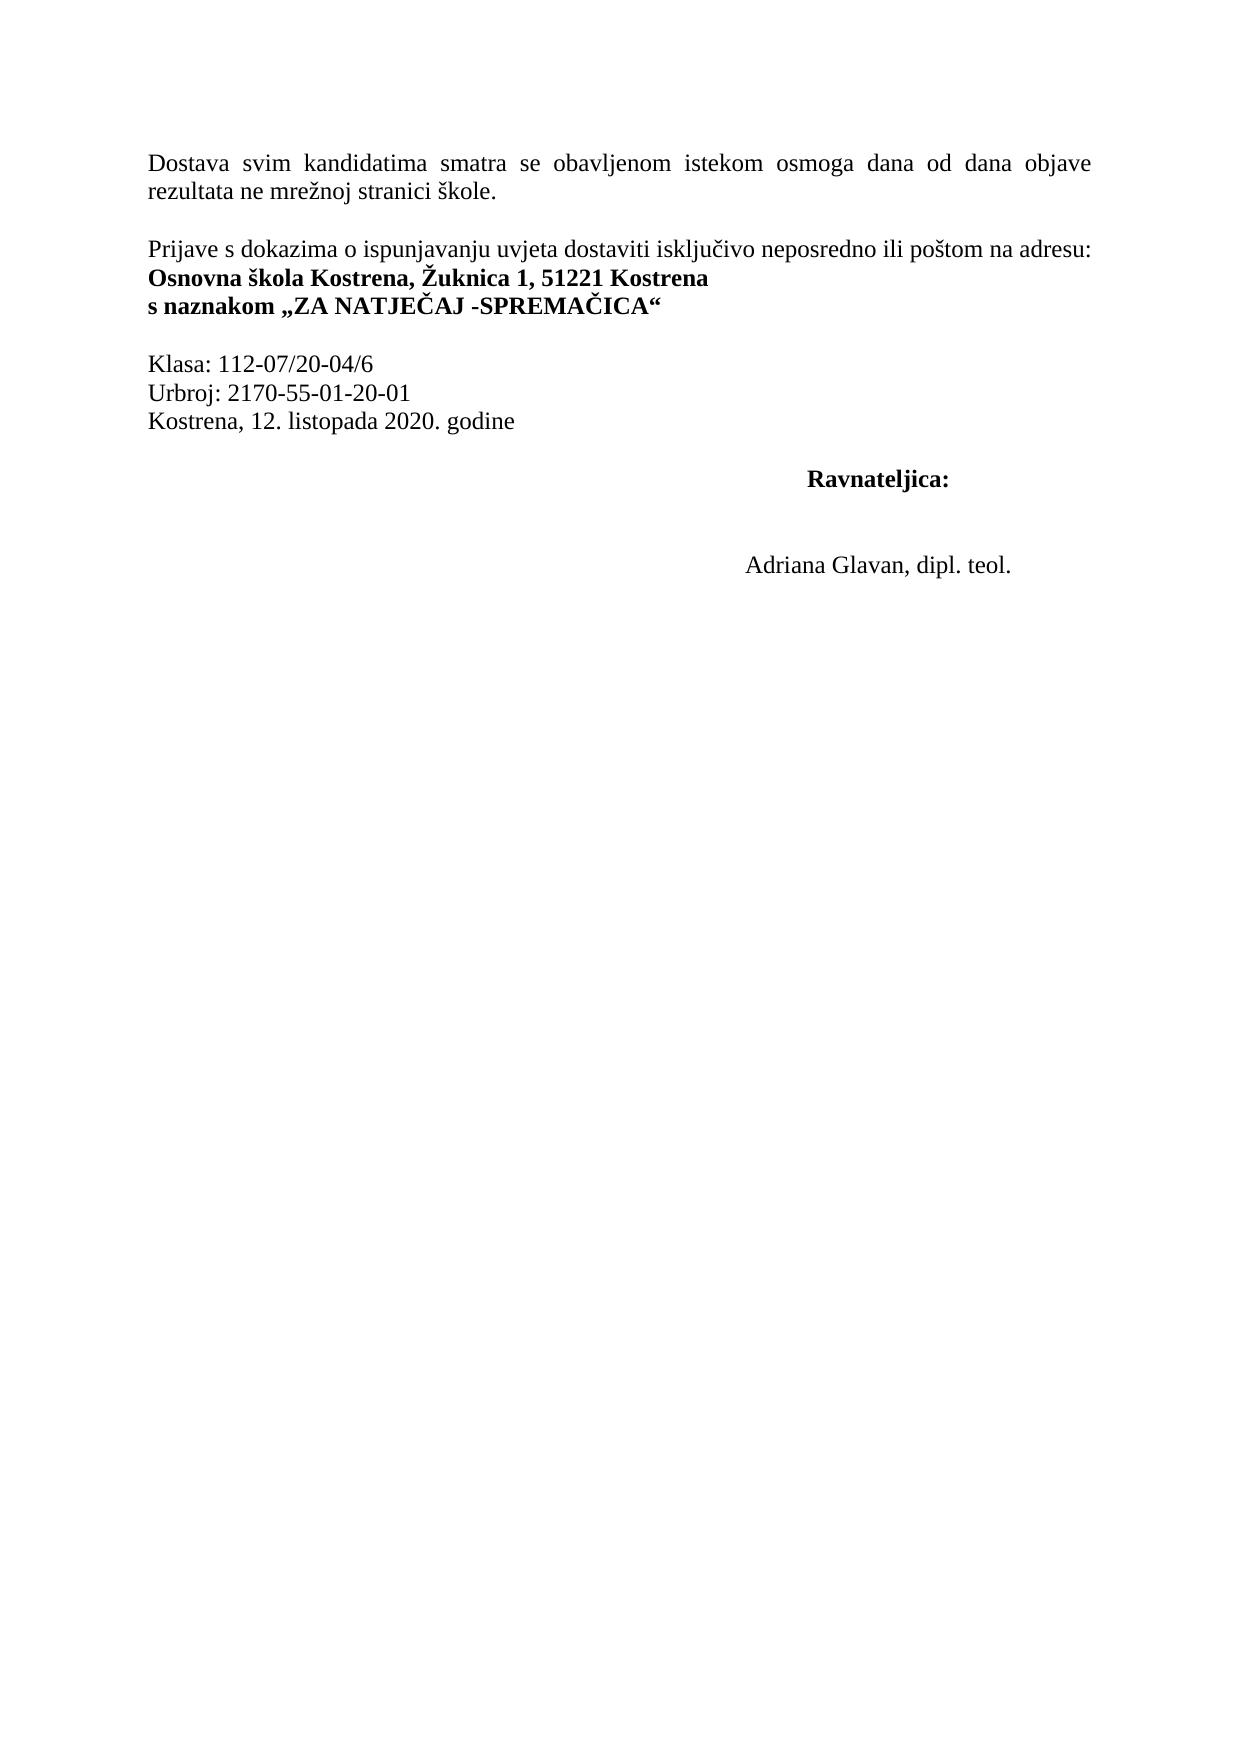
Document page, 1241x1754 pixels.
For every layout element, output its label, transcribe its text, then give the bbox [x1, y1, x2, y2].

text Klasa: 112-07/20-04/6 [148, 349, 1093, 378]
text s naznakom „ZA NATJEČAJ -SPREMAČICA“ [148, 291, 1093, 320]
text Urbroj: 2170-55-01-20-01 [148, 378, 1093, 406]
text Dostava svim kandidatima smatra se obavljenom istekom osmoga dana od dana objave rezultata ne mrežnoj stranici škole. [148, 148, 1093, 205]
text Osnovna škola Kostrena, Žuknica 1, 51221 Kostrena [148, 263, 1093, 291]
text Kostrena, 12. listopada 2020. godine [148, 406, 1093, 435]
text Ravnateljica: [664, 464, 1093, 493]
text Adriana Glavan, dipl. teol. [664, 550, 1093, 579]
text Prijave s dokazima o ispunjavanju uvjeta dostaviti isključivo neposredno ili poštom na adresu: [148, 234, 1093, 263]
